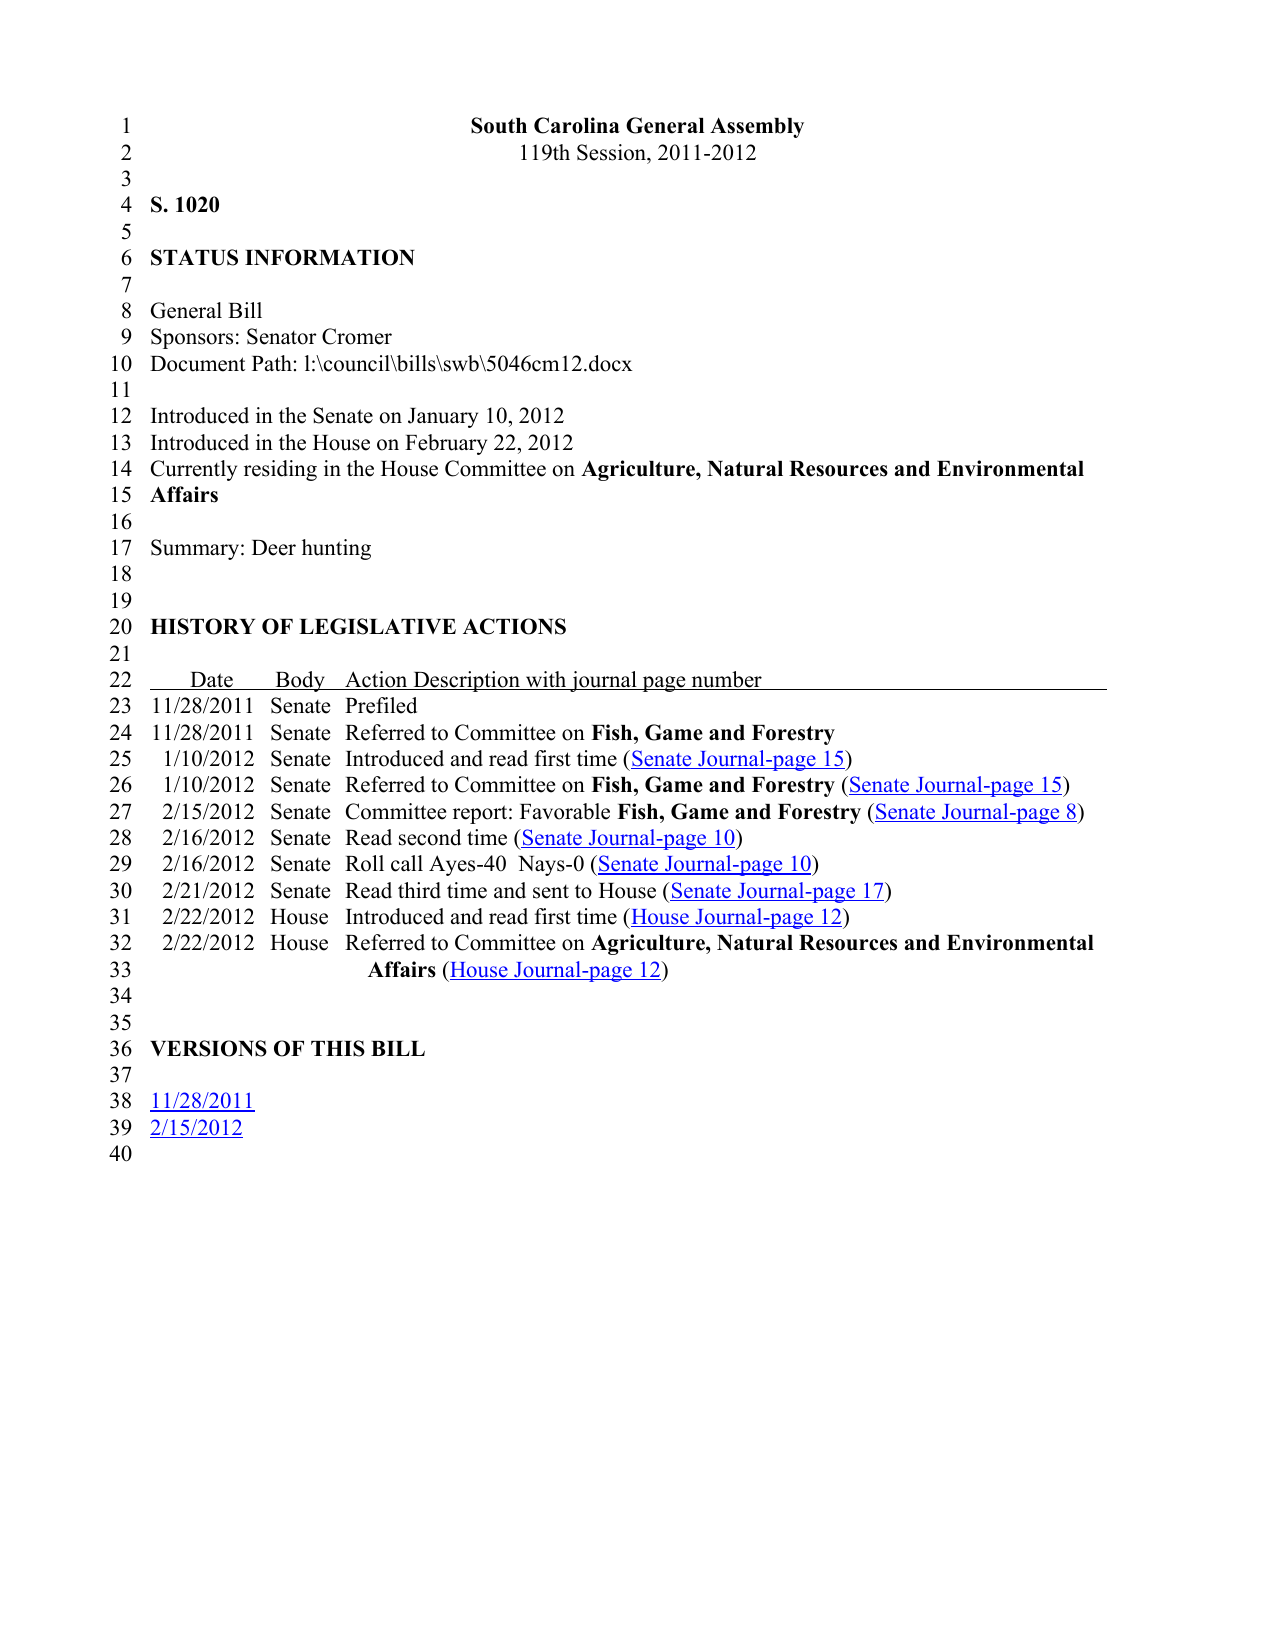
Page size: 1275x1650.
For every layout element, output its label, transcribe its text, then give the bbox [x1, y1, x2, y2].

text 1/10/2012 Senate Referred to Committee on Fish, Game and Forestry (Senate Journal-page 15) [150, 771, 1125, 798]
text 2/22/2012 House Introduced and read first time (House Journal-page 12) [150, 903, 1125, 929]
text Introduced in the Senate on January 10, 2012 [150, 402, 1125, 429]
text 11/28/2011 Senate Prefiled [150, 692, 1125, 719]
text Sponsors: Senator Cromer [150, 323, 1125, 350]
text 119th Session, 2011-2012 [150, 139, 1125, 165]
text Currently residing in the House Committee on Agriculture, Natural Resources and Environmental Affairs [150, 455, 1125, 508]
text Summary: Deer hunting [150, 534, 1125, 561]
text Introduced in the House on February 22, 2012 [150, 429, 1125, 455]
text 11/28/2011 [150, 1088, 1125, 1114]
text 11/28/2011 Senate Referred to Committee on Fish, Game and Forestry [150, 719, 1125, 745]
text S. 1020 [150, 192, 1125, 218]
text South Carolina General Assembly [150, 112, 1125, 139]
text 1/10/2012 Senate Introduced and read first time (Senate Journal-page 15) [150, 745, 1125, 771]
text Date Body Action Description with journal page number [150, 666, 1125, 692]
text 2/16/2012 Senate Read second time (Senate Journal-page 10) [150, 824, 1125, 850]
text 2/15/2012 [150, 1114, 1125, 1140]
text 2/21/2012 Senate Read third time and sent to House (Senate Journal-page 17) [150, 877, 1125, 903]
text HISTORY OF LEGISLATIVE ACTIONS [150, 613, 1125, 639]
text VERSIONS OF THIS BILL [150, 1035, 1125, 1061]
text STATUS INFORMATION [150, 244, 1125, 271]
text 2/16/2012 Senate Roll call Ayes-40 Nays-0 (Senate Journal-page 10) [150, 850, 1125, 877]
text 2/22/2012 House Referred to Committee on Agriculture, Natural Resources and Environmental Affairs (House Journal-page 12) [150, 929, 1125, 982]
text General Bill [150, 297, 1125, 323]
text 2/15/2012 Senate Committee report: Favorable Fish, Game and Forestry (Senate Journal-page 8) [150, 798, 1125, 824]
text Document Path: l:\council\bills\swb\5046cm12.docx [150, 350, 1125, 376]
